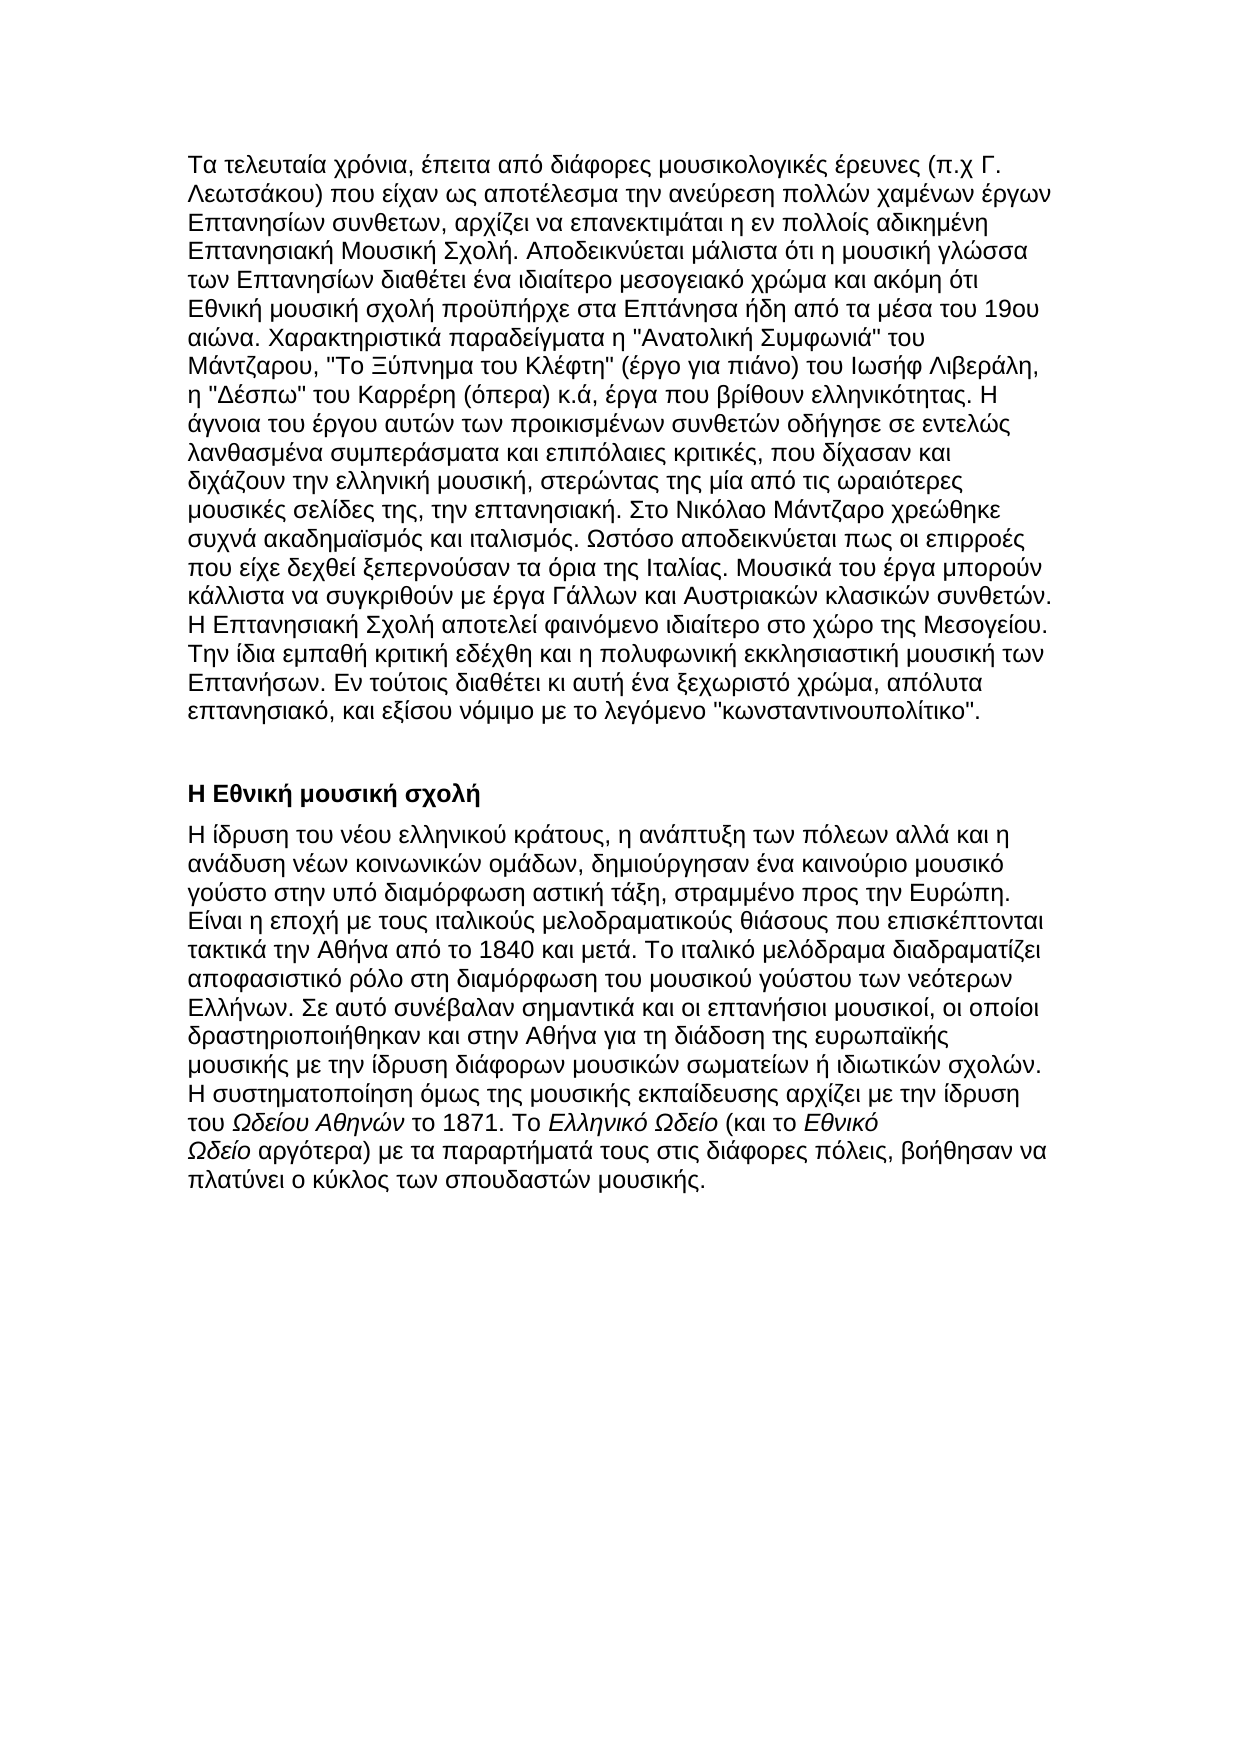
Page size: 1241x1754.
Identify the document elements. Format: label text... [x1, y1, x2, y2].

text Τα τελευταία χρόνια, έπειτα από διάφορες μουσικολογικές έρευνες (π.χ Γ. Λεωτσάκου) που είχαν ως αποτέλεσμα την ανεύρεση πολλών χαμένων έργων Επτανησίων συνθετων, αρχίζει να επανεκτιμάται η εν πολλοίς αδικημένη Επτανησιακή Μουσική Σχολή. Αποδεικνύεται μάλιστα ότι η μουσική γλώσσα των Επτανησίων διαθέτει ένα ιδιαίτερο μεσογειακό χρώμα και ακόμη ότι Εθνική μουσική σχολή προϋπήρχε στα Επτάνησα ήδη από τα μέσα του 19ου αιώνα. Χαρακτηριστικά παραδείγματα η "Ανατολική Συμφωνιά" του Μάντζαρου, "Το Ξύπνημα του Κλέφτη" (έργο για πιάνο) του Ιωσήφ Λιβεράλη, η "Δέσπω" του Καρρέρη (όπερα) κ.ά, έργα που βρίθουν ελληνικότητας. Η άγνοια του έργου αυτών των προικισμένων συνθετών οδήγησε σε εντελώς λανθασμένα συμπεράσματα και επιπόλαιες κριτικές, που δίχασαν και διχάζουν την ελληνική μουσική, στερώντας της μία από τις ωραιότερες μουσικές σελίδες της, την επτανησιακή. Στο Νικόλαο Μάντζαρο χρεώθηκε συχνά ακαδημαϊσμός και ιταλισμός. Ωστόσο αποδεικνύεται πως οι επιρροές που είχε δεχθεί ξεπερνούσαν τα όρια της Ιταλίας. Μουσικά του έργα μπορούν κάλλιστα να συγκριθούν με έργα Γάλλων και Αυστριακών κλασικών συνθετών. Η Επτανησιακή Σχολή αποτελεί φαινόμενο ιδιαίτερο στο χώρο της Μεσογείου. Την ίδια εμπαθή κριτική εδέχθη και η πολυφωνική εκκλησιαστική μουσική των Επτανήσων. Εν τούτοις διαθέτει κι αυτή ένα ξεχωριστό χρώμα, απόλυτα επτανησιακό, και εξίσου νόμιμο με το λεγόμενο "κωνσταντινουπολίτικο". [187, 150, 1053, 725]
text Η Eθνική μουσική σχολή [187, 779, 1053, 807]
text Η ίδρυση του νέου ελληνικού κράτους, η ανάπτυξη των πόλεων αλλά και η ανάδυση νέων κοινωνικών ομάδων, δημιούργησαν ένα καινούριο μουσικό γούστο στην υπό διαμόρφωση αστική τάξη, στραμμένο προς την Ευρώπη. Είναι η εποχή με τους ιταλικούς μελοδραματικούς θιάσους που επισκέπτονται τακτικά την Αθήνα από το 1840 και μετά. Το ιταλικό μελόδραμα διαδραματίζει αποφασιστικό ρόλο στη διαμόρφωση του μουσικού γούστου των νεότερων Ελλήνων. Σε αυτό συνέβαλαν σημαντικά και οι επτανήσιοι μουσικοί, οι οποίοι δραστηριοποιήθηκαν και στην Αθήνα για τη διάδοση της ευρωπαϊκής μουσικής με την ίδρυση διάφορων μουσικών σωματείων ή ιδιωτικών σχολών. Η συστηματοποίηση όμως της μουσικής εκπαίδευσης αρχίζει με την ίδρυση του Ωδείου Αθηνών το 1871. Το Ελληνικό Ωδείο (και το Εθνικό Ωδείο αργότερα) με τα παραρτήματά τους στις διάφορες πόλεις, βοήθησαν να πλατύνει ο κύκλος των σπουδαστών μουσικής. [187, 820, 1053, 1194]
